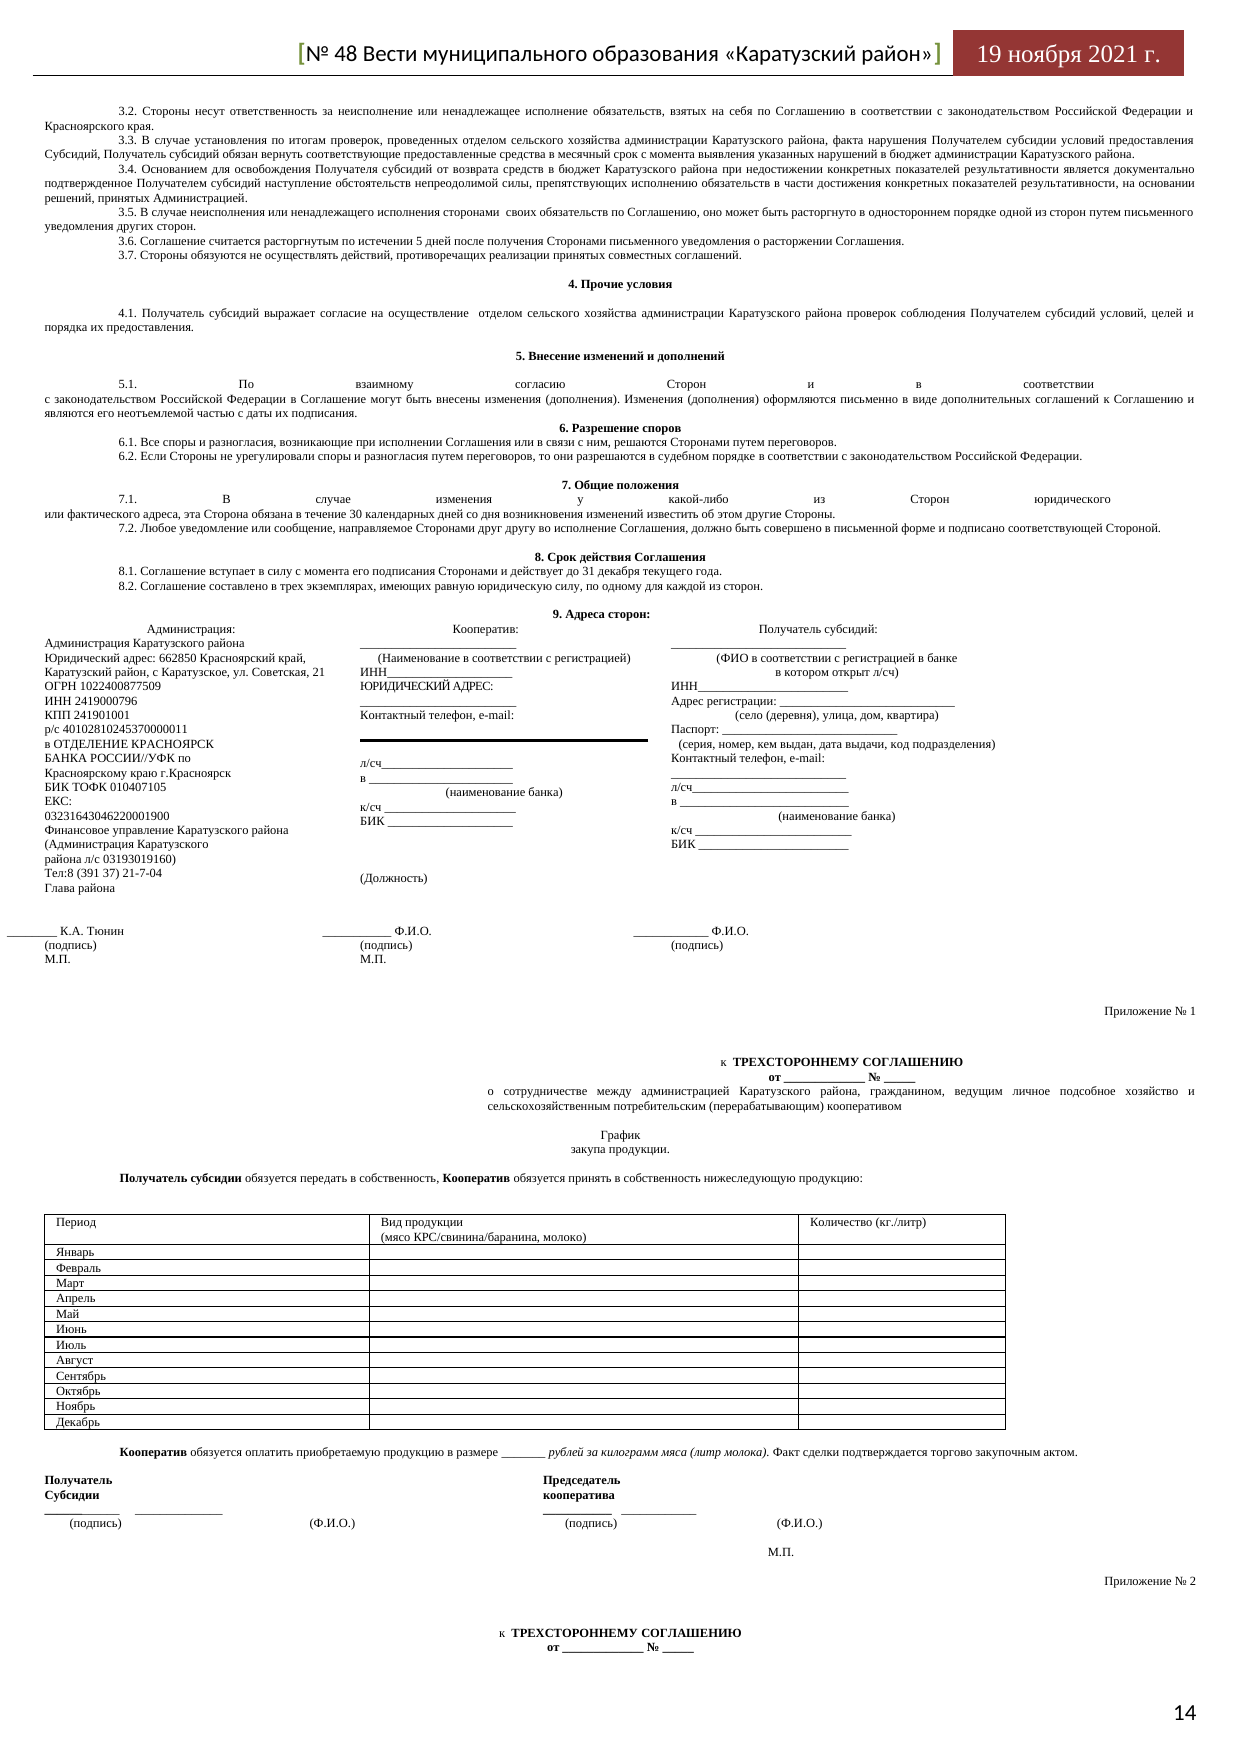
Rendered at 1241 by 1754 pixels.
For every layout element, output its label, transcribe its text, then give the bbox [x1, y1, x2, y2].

text 6. Разрешение споров [44, 420, 1196, 435]
text Приложение № 2 [44, 1574, 1196, 1588]
table_cell Декабрь [45, 1415, 369, 1429]
table_cell [370, 1307, 798, 1321]
table_cell ____________ Ф.И.О. (подпись) [660, 924, 1014, 989]
table_cell [799, 1384, 1005, 1398]
table_cell Май [45, 1307, 369, 1321]
text 3.2. Стороны несут ответственность за неисполнение или ненадлежащее исполнение обязательств, взятых на себя по Соглашению в соответствии с законодательством Российской Федерации и Красноярского края. [44, 104, 1196, 133]
table_cell [370, 1245, 798, 1259]
table_cell [370, 1291, 798, 1306]
table_cell ________ К.А. Тюнин (подпись) М.П. [33, 924, 349, 989]
table_cell [799, 1322, 1005, 1336]
table_cell [799, 1415, 1005, 1429]
table_cell [370, 1384, 798, 1398]
text о сотрудничестве между администрацией Каратузского района, гражданином, ведущим личное подсобное хозяйство и сельскохозяйственным потребительским (перерабатывающим) кооперативом [487, 1084, 1196, 1113]
table_cell Июль [45, 1338, 369, 1352]
table_cell ___________ Ф.И.О. (подпись) М.П. [349, 924, 659, 989]
text 3.4. Основанием для освобождения Получателя субсидий от возврата средств в бюджет Каратузского района при недостижении конкретных показателей результативности является документально подтвержденное Получателем субсидий наступление обстоятельств непреодолимой силы, препятствующих исполнению обязательств в части достижения конкретных показателей результативности, на основании решений, принятых Администрацией. [44, 162, 1196, 205]
text Кооператив обязуется оплатить приобретаемую продукцию в размере _______ рублей за килограмм мяса (литр молока). Факт сделки подтверждается торгово закупочным актом. [44, 1444, 1196, 1459]
table_header Получатель субсидий: ____________________________ (ФИО в соответствии с регистрацией в банке в котором открыт л/сч) ИНН________________________ Адрес регистрации: ____________________________ (село (деревня), улица, дом, квартира) Паспорт: ____________________________ (серия, номер, кем выдан, дата выдачи, код подразделения) Контактный телефон, e-mail: ____________________________ л/сч_________________________ в ___________________________ (наименование банка) к/сч _________________________ БИК ________________________ [660, 622, 1014, 923]
text Приложение № 1 [44, 1003, 1196, 1018]
text к ТРЕХСТОРОННЕМУ СОГЛАШЕНИЮ [487, 1055, 1196, 1069]
table_cell Апрель [45, 1291, 369, 1306]
table_header Получатель Субсидии ____________ ______________ (подпись) (Ф.И.О.) [33, 1473, 532, 1559]
text 8.1. Соглашение вступает в силу с момента его подписания Сторонами и действует до 31 декабря текущего года. [44, 564, 1196, 578]
table_header Кооператив: _________________________ (Наименование в соответствии с регистрацией) ИНН____________________ ЮРИДИЧЕСКИЙ АДРЕС: _________________________ Контактный телефон, e-mail: л/сч_____________________ в _______________________ (наименование банка) к/сч _____________________ БИК ____________________ (Должность) [349, 622, 659, 923]
table_cell Июнь [45, 1322, 369, 1336]
table_header Вид продукции (мясо КРС/свинина/баранина, молоко) [370, 1215, 798, 1244]
table_header Председатель кооператива ___________ ____________ (подпись) (Ф.И.О.) М.П. [532, 1473, 1030, 1559]
table_cell [799, 1338, 1005, 1352]
table_cell Сентябрь [45, 1368, 369, 1383]
table_cell [370, 1276, 798, 1290]
table_cell [799, 1245, 1005, 1259]
text 4. Прочие условия [44, 277, 1196, 291]
text 7. Общие положения [44, 478, 1196, 492]
text График [44, 1128, 1196, 1142]
text 8.2. Соглашение составлено в трех экземплярах, имеющих равную юридическую силу, по одному для каждой из сторон. [44, 578, 1196, 593]
table_cell [370, 1322, 798, 1336]
text 3.6. Соглашение считается расторгнутым по истечении 5 дней после получения Сторонами письменного уведомления о расторжении Соглашения. [44, 233, 1196, 248]
table_cell [370, 1353, 798, 1367]
text от _____________ № _____ [44, 1640, 1196, 1654]
table_cell [370, 1368, 798, 1383]
table_cell [370, 1399, 798, 1413]
text 8. Срок действия Соглашения [44, 550, 1196, 564]
table_cell [799, 1260, 1005, 1275]
table_cell [799, 1307, 1005, 1321]
text 7.2. Любое уведомление или сообщение, направляемое Сторонами друг другу во исполнение Соглашения, должно быть совершено в письменной форме и подписано соответствующей Стороной. [44, 521, 1196, 535]
text 4.1. Получатель субсидий выражает согласие на осуществление отделом сельского хозяйства администрации Каратузского района проверок соблюдения Получателем субсидий условий, целей и порядка их предоставления. [44, 305, 1196, 334]
text к ТРЕХСТОРОННЕМУ СОГЛАШЕНИЮ [44, 1625, 1196, 1640]
table_cell Февраль [45, 1260, 369, 1275]
table_cell [799, 1399, 1005, 1413]
text 6.1. Все споры и разногласия, возникающие при исполнении Соглашения или в связи с ним, решаются Сторонами путем переговоров. [44, 435, 1196, 449]
table_cell [799, 1368, 1005, 1383]
table_cell [370, 1415, 798, 1429]
text 3.7. Стороны обязуются не осуществлять действий, противоречащих реализации принятых совместных соглашений. [44, 248, 1196, 262]
table_cell Октябрь [45, 1384, 369, 1398]
text 3.5. В случае неисполнения или ненадлежащего исполнения сторонами своих обязательств по Соглашению, оно может быть расторгнуто в одностороннем порядке одной из сторон путем письменного уведомления других сторон. [44, 205, 1196, 233]
table_cell [799, 1276, 1005, 1290]
text Получатель субсидии обязуется передать в собственность, Кооператив обязуется принять в собственность нижеследующую продукцию: [44, 1171, 1196, 1185]
text 5.1. По взаимному согласию Сторон и в соответствии с законодательством Российской Федерации в Соглашение могут быть внесены изменения (дополнения). Изменения (дополнения) оформляются письменно в виде дополнительных соглашений к Соглашению и являются его неотъемлемой частью с даты их подписания. [44, 377, 1196, 420]
text 9. Адреса сторон: [7, 607, 1196, 622]
table_cell [799, 1291, 1005, 1306]
table_cell Август [45, 1353, 369, 1367]
table_header Администрация: Администрация Каратузского района Юридический адрес: 662850 Красноярский край, Каратузский район, с Каратузское, ул. Советская, 21 ОГРН 1022400877509 ИНН 2419000796 КПП 241901001 р/с 40102810245370000011 в ОТДЕЛЕНИЕ КРАСНОЯРСК БАНКА РОССИИ//УФК по Красноярскому краю г.Красноярск БИК ТОФК 010407105 ЕКС: 03231643046220001900 Финансовое управление Каратузского района (Администрация Каратузского района л/с 03193019160) Тел:8 (391 37) 21-7-04 Глава района [33, 622, 349, 923]
table_cell Ноябрь [45, 1399, 369, 1413]
text 3.3. В случае установления по итогам проверок, проведенных отделом сельского хозяйства администрации Каратузского района, факта нарушения Получателем субсидии условий предоставления Субсидий, Получатель субсидий обязан вернуть соответствующие предоставленные средства в месячный срок с момента выявления указанных нарушений в бюджет администрации Каратузского района. [44, 133, 1196, 162]
table_cell Январь [45, 1245, 369, 1259]
text 6.2. Если Стороны не урегулировали споры и разногласия путем переговоров, то они разрешаются в судебном порядке в соответствии с законодательством Российской Федерации. [44, 449, 1196, 463]
table_cell [799, 1353, 1005, 1367]
text закупа продукции. [44, 1142, 1196, 1157]
table_header Количество (кг./литр) [799, 1215, 1005, 1244]
table_cell [370, 1260, 798, 1275]
table_header Период [45, 1215, 369, 1244]
table_cell [370, 1338, 798, 1352]
text 7.1. В случае изменения у какой-либо из Сторон юридического или фактического адреса, эта Сторона обязана в течение 30 календарных дней со дня возникновения изменений известить об этом другие Стороны. [44, 492, 1196, 521]
text от _____________ № _____ [487, 1069, 1196, 1084]
text 5. Внесение изменений и дополнений [44, 348, 1196, 363]
table_cell Март [45, 1276, 369, 1290]
